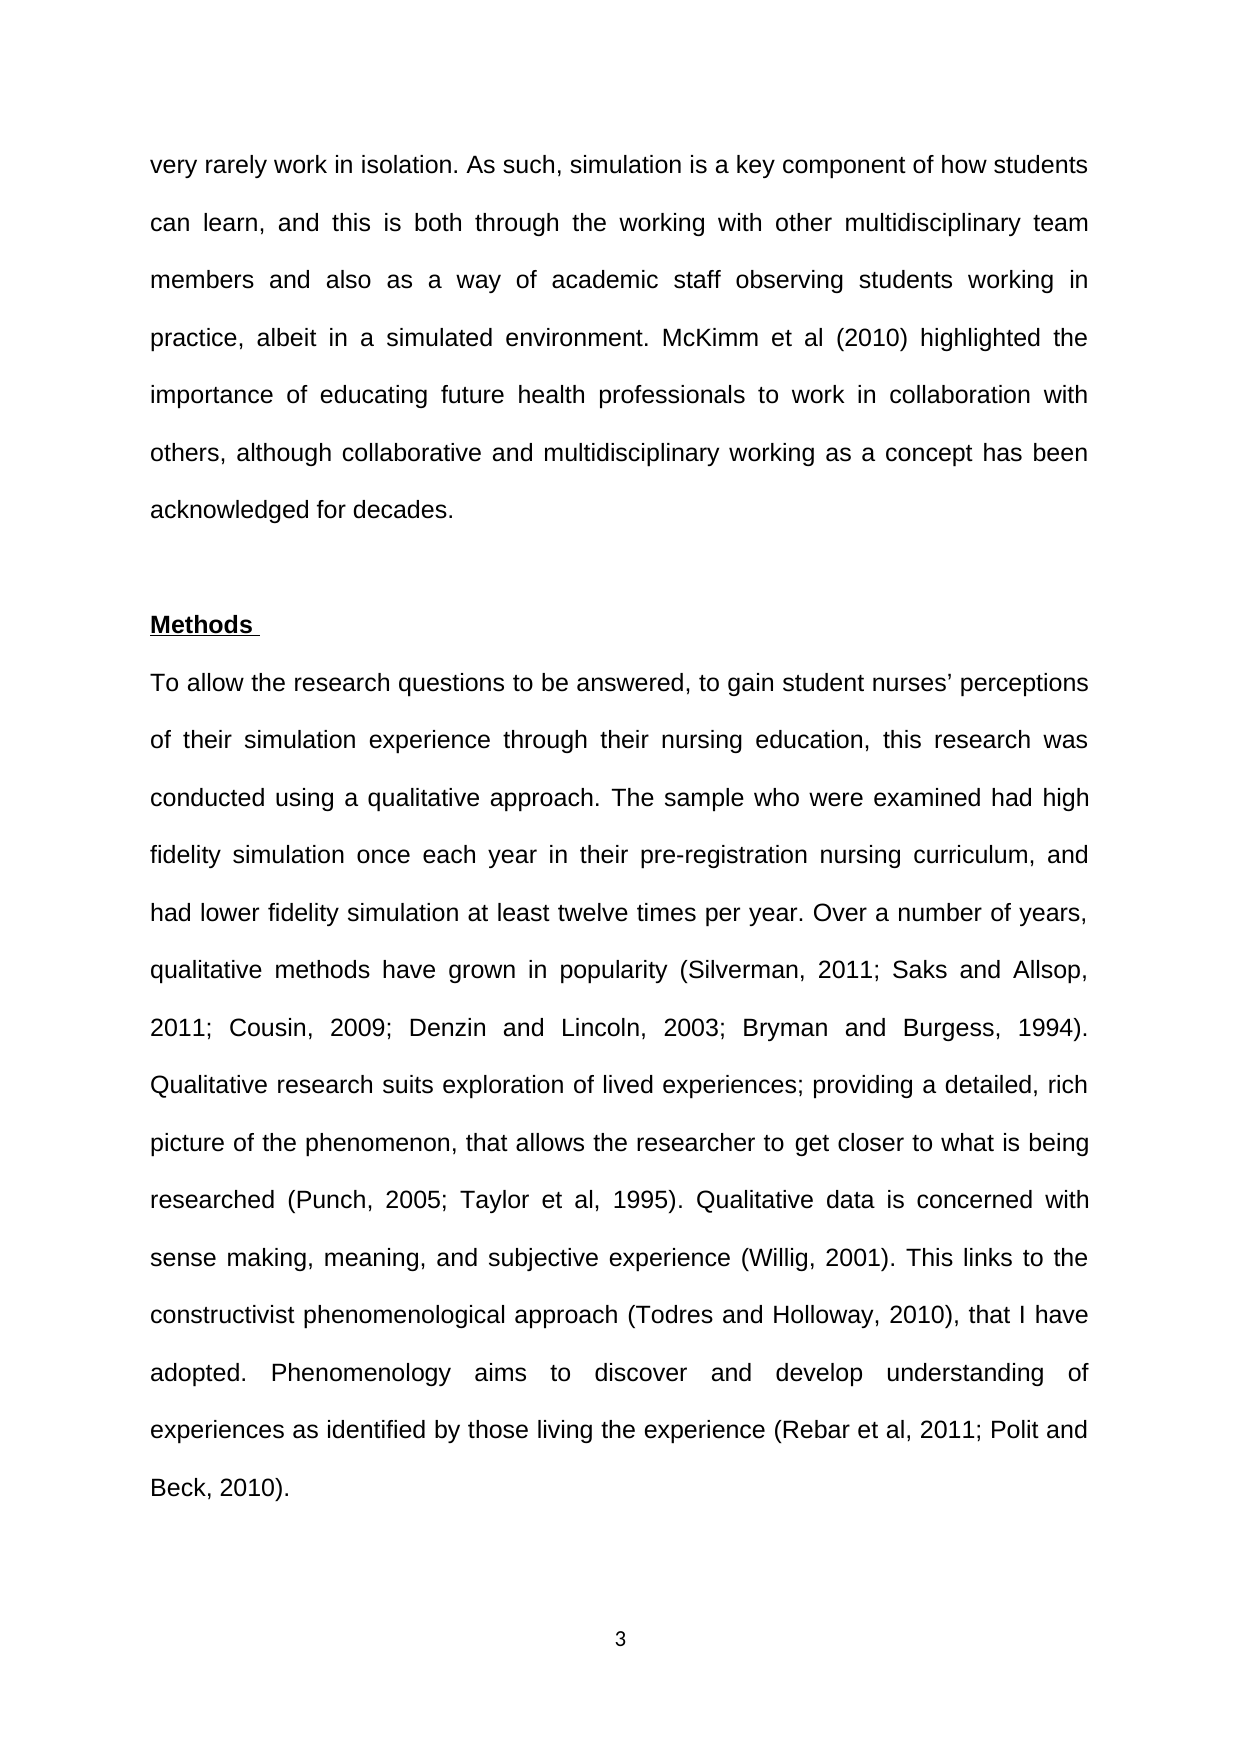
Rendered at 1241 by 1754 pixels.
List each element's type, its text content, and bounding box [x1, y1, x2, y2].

text To allow the research questions to be answered, to gain student nurses’ perceptions of their simulation experience through their nursing education, this research was conducted using a qualitative approach. The sample who were examined had high fidelity simulation once each year in their pre-registration nursing curriculum, and had lower fidelity simulation at least twelve times per year. Over a number of years, qualitative methods have grown in popularity (Silverman, 2011; Saks and Allsop, 2011; Cousin, 2009; Denzin and Lincoln, 2003; Bryman and Burgess, 1994). Qualitative research suits exploration of lived experiences; providing a detailed, rich picture of the phenomenon, that allows the researcher to get closer to what is being researched (Punch, 2005; Taylor et al, 1995). Qualitative data is concerned with sense making, meaning, and subjective experience (Willig, 2001). This links to the constructivist phenomenological approach (Todres and Holloway, 2010), that I have adopted. Phenomenology aims to discover and develop understanding of experiences as identified by those living the experience (Rebar et al, 2011; Polit and Beck, 2010). [150, 667, 1090, 1501]
text Methods [150, 610, 1090, 639]
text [150, 150, 1090, 524]
